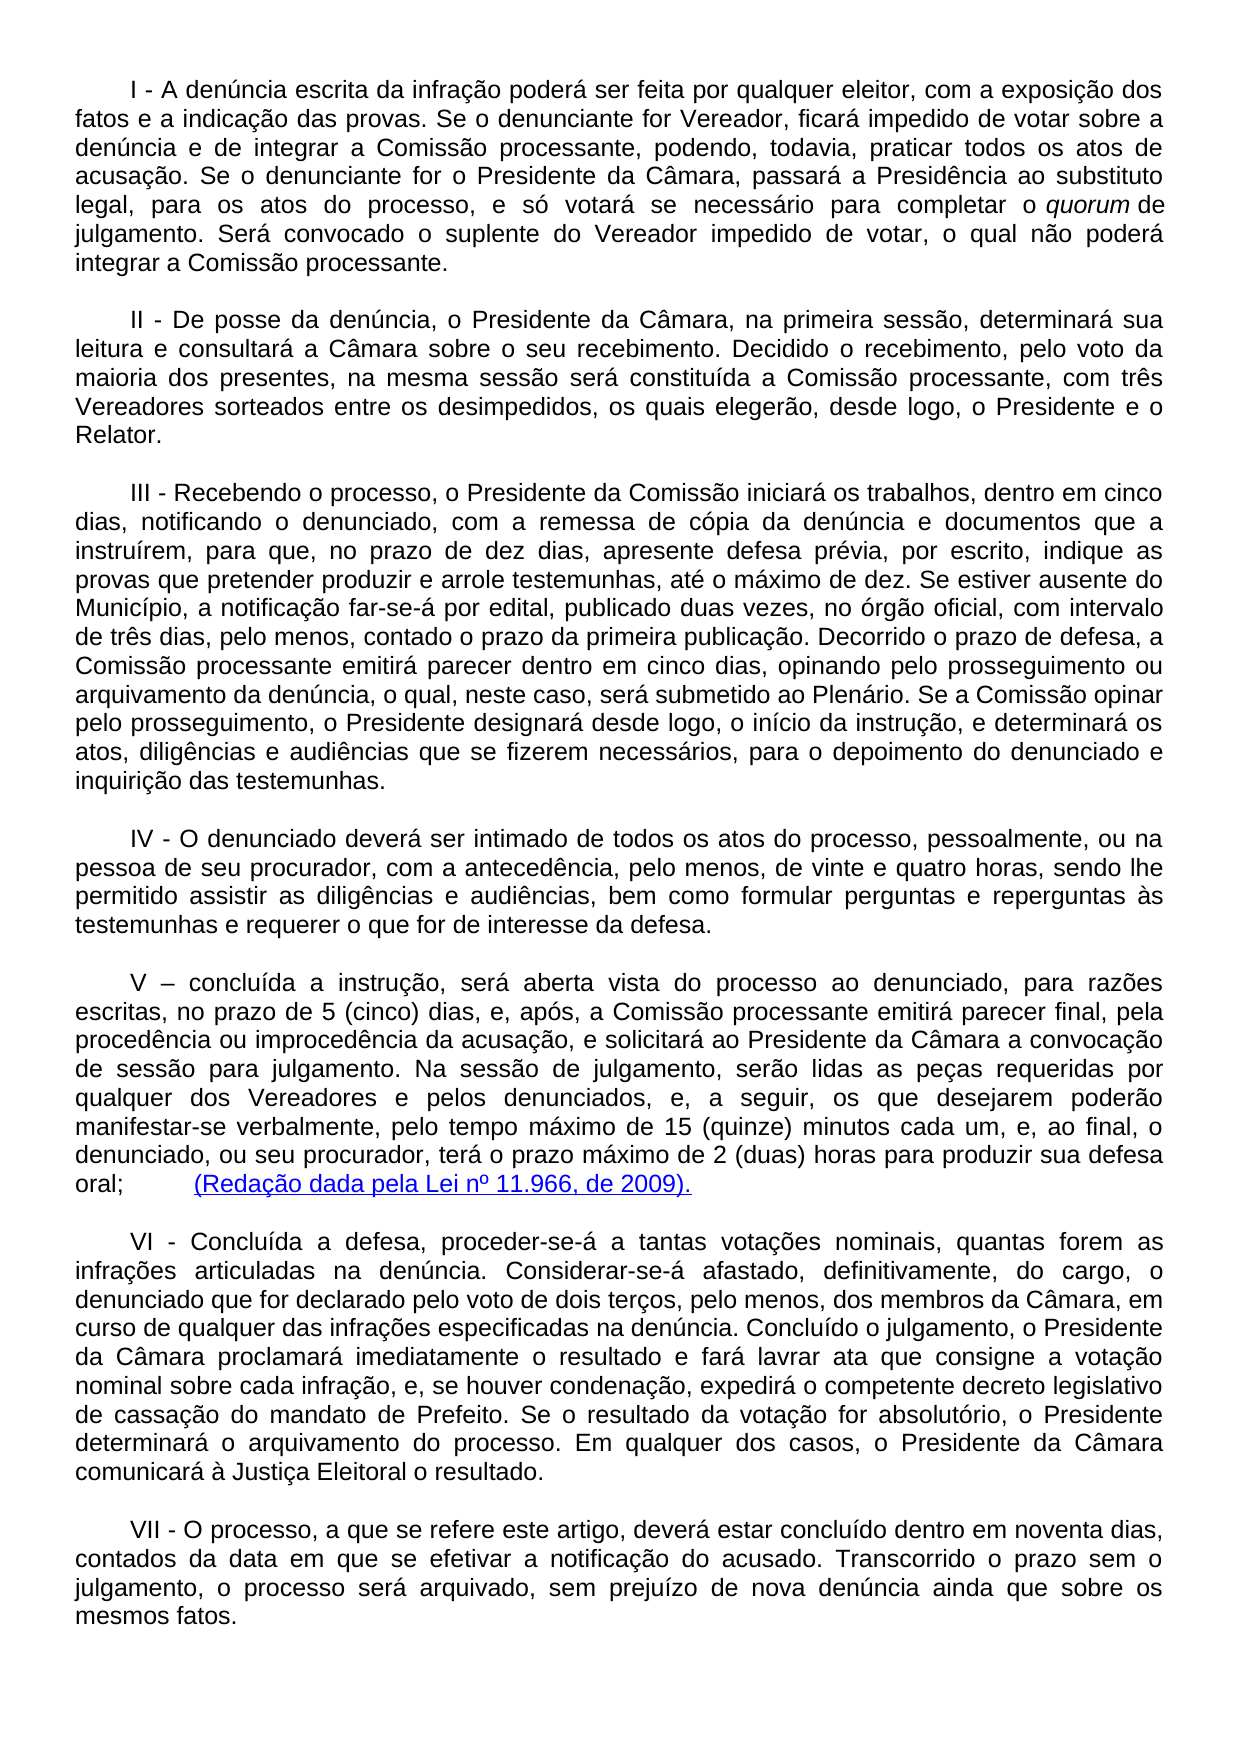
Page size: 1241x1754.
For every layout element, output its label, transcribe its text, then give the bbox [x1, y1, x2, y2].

text IV - O denunciado deverá ser intimado de todos os atos do processo, pessoalmente, ou na pessoa de seu procurador, com a antecedência, pelo menos, de vinte e quatro horas, sendo lhe permitido assistir as diligências e audiências, bem como formular perguntas e reperguntas às testemunhas e requerer o que for de interesse da defesa. [75, 824, 1165, 939]
text III - Recebendo o processo, o Presidente da Comissão iniciará os trabalhos, dentro em cinco dias, notificando o denunciado, com a remessa de cópia da denúncia e documentos que a instruírem, para que, no prazo de dez dias, apresente defesa prévia, por escrito, indique as provas que pretender produzir e arrole testemunhas, até o máximo de dez. Se estiver ausente do Município, a notificação far-se-á por edital, publicado duas vezes, no órgão oficial, com intervalo de três dias, pelo menos, contado o prazo da primeira publicação. Decorrido o prazo de defesa, a Comissão processante emitirá parecer dentro em cinco dias, opinando pelo prosseguimento ou arquivamento da denúncia, o qual, neste caso, será submetido ao Plenário. Se a Comissão opinar pelo prosseguimento, o Presidente designará desde logo, o início da instrução, e determinará os atos, diligências e audiências que se fizerem necessários, para o depoimento do denunciado e inquirição das testemunhas. [75, 478, 1165, 794]
text VII - O processo, a que se refere este artigo, deverá estar concluído dentro em noventa dias, contados da data em que se efetivar a notificação do acusado. Transcorrido o prazo sem o julgamento, o processo será arquivado, sem prejuízo de nova denúncia ainda que sobre os mesmos fatos. [75, 1515, 1165, 1630]
text II - De posse da denúncia, o Presidente da Câmara, na primeira sessão, determinará sua leitura e consultará a Câmara sobre o seu recebimento. Decidido o recebimento, pelo voto da maioria dos presentes, na mesma sessão será constituída a Comissão processante, com três Vereadores sorteados entre os desimpedidos, os quais elegerão, desde logo, o Presidente e o Relator. [75, 305, 1165, 449]
text VI - Concluída a defesa, proceder-se-á a tantas votações nominais, quantas forem as infrações articuladas na denúncia. Considerar-se-á afastado, definitivamente, do cargo, o denunciado que for declarado pelo voto de dois terços, pelo menos, dos membros da Câmara, em curso de qualquer das infrações especificadas na denúncia. Concluído o julgamento, o Presidente da Câmara proclamará imediatamente o resultado e fará lavrar ata que consigne a votação nominal sobre cada infração, e, se houver condenação, expedirá o competente decreto legislativo de cassação do mandato de Prefeito. Se o resultado da votação for absolutório, o Presidente determinará o arquivamento do processo. Em qualquer dos casos, o Presidente da Câmara comunicará à Justiça Eleitoral o resultado. [75, 1227, 1165, 1486]
text V – concluída a instrução, será aberta vista do processo ao denunciado, para razões escritas, no prazo de 5 (cinco) dias, e, após, a Comissão processante emitirá parecer final, pela procedência ou improcedência da acusação, e solicitará ao Presidente da Câmara a convocação de sessão para julgamento. Na sessão de julgamento, serão lidas as peças requeridas por qualquer dos Vereadores e pelos denunciados, e, a seguir, os que desejarem poderão manifestar-se verbalmente, pelo tempo máximo de 15 (quinze) minutos cada um, e, ao final, o denunciado, ou seu procurador, terá o prazo máximo de 2 (duas) horas para produzir sua defesa oral; (Redação dada pela Lei nº 11.966, de 2009). [75, 968, 1165, 1198]
text I - A denúncia escrita da infração poderá ser feita por qualquer eleitor, com a exposição dos fatos e a indicação das provas. Se o denunciante for Vereador, ficará impedido de votar sobre a denúncia e de integrar a Comissão processante, podendo, todavia, praticar todos os atos de acusação. Se o denunciante for o Presidente da Câmara, passará a Presidência ao substituto legal, para os atos do processo, e só votará se necessário para completar o quorum de julgamento. Será convocado o suplente do Vereador impedido de votar, o qual não poderá integrar a Comissão processante. [75, 75, 1165, 276]
